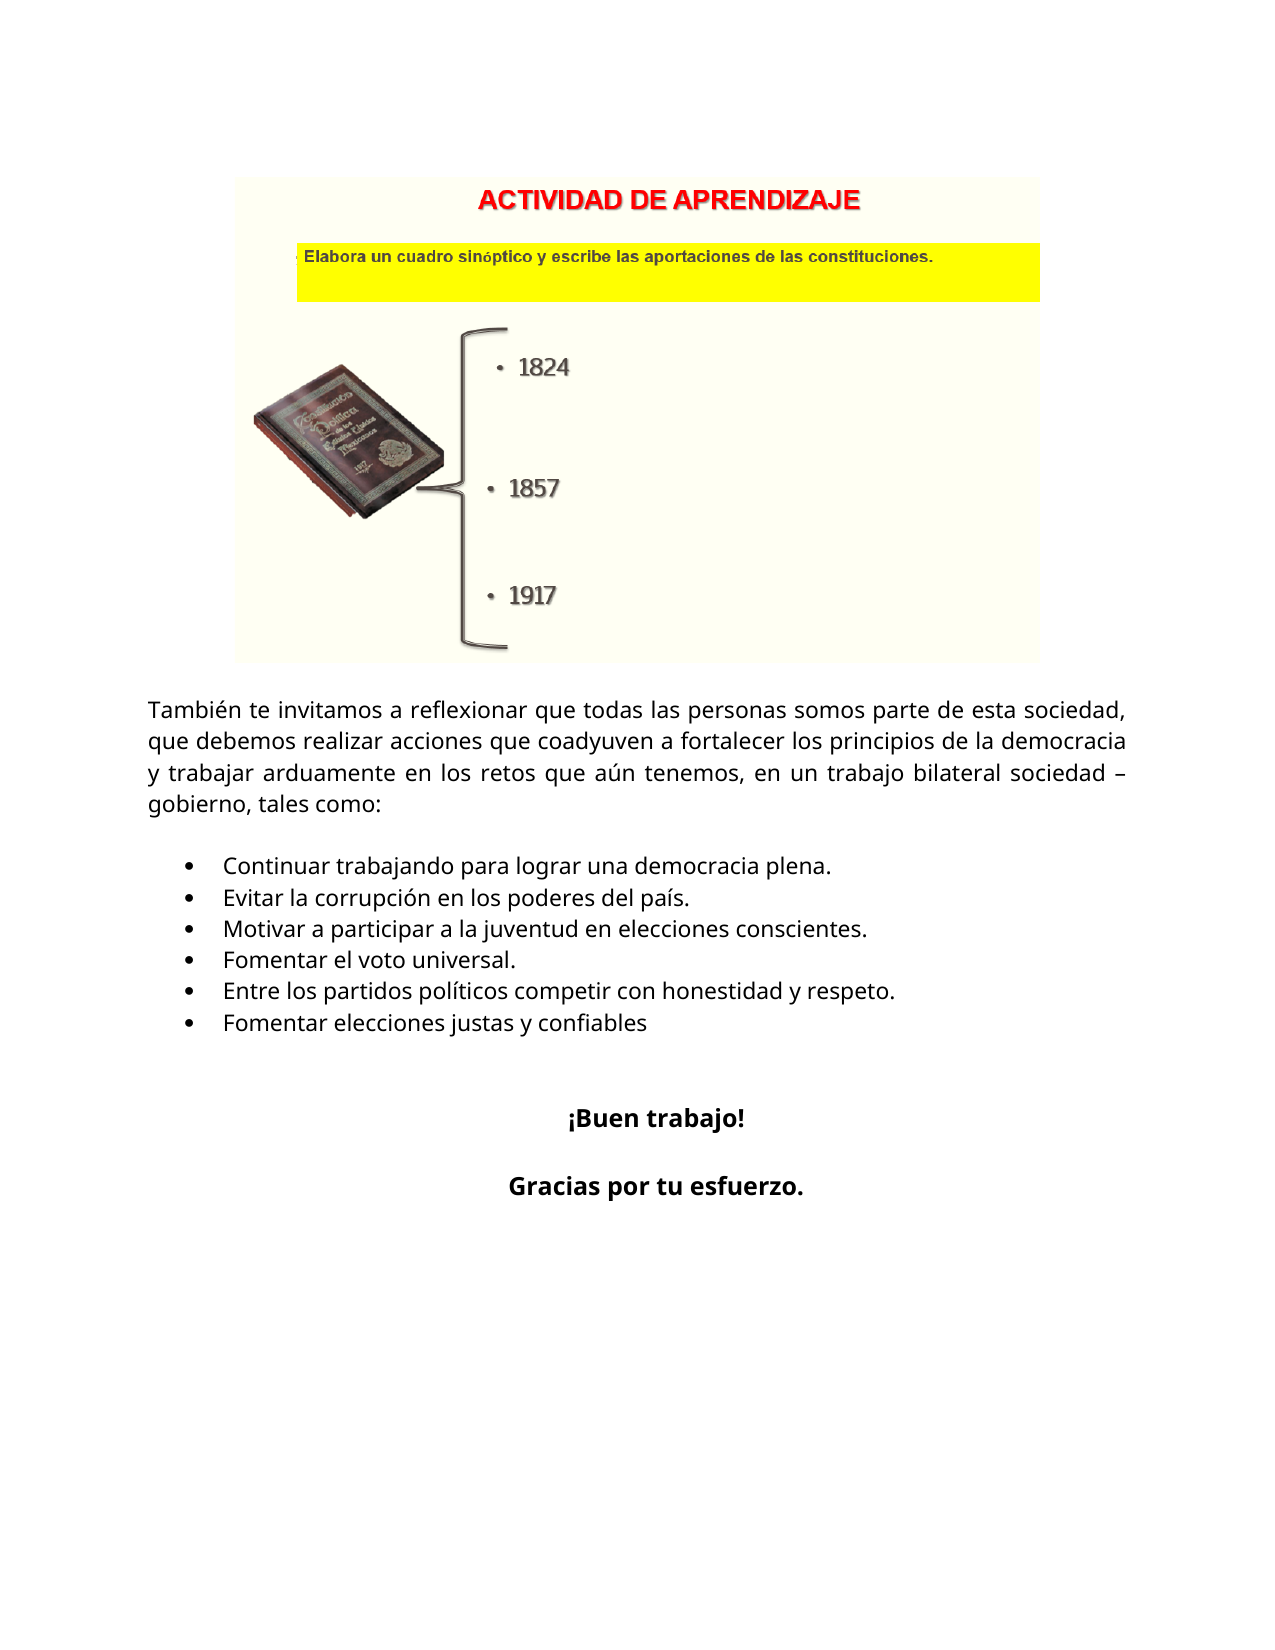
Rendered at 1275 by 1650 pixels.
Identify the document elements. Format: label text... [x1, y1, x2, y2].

list Evitar la corrupción en los poderes del país. [185, 881, 1127, 913]
list Fomentar el voto universal. [185, 944, 1127, 975]
list Fomentar elecciones justas y confiables [185, 1006, 1127, 1038]
text ¡Buen trabajo! [185, 1100, 1127, 1134]
picture [234, 177, 1040, 663]
list Motivar a participar a la juventud en elecciones conscientes. [185, 913, 1127, 944]
text También te invitamos a reflexionar que todas las personas somos parte de esta sociedad, que debemos realizar acciones que coadyuven a fortalecer los principios de la democracia y trabajar arduamente en los retos que aún tenemos, en un trabajo bilateral sociedad –gobierno, tales como: [148, 694, 1127, 819]
list Continuar trabajando para lograr una democracia plena. [185, 850, 1127, 881]
list Entre los partidos políticos competir con honestidad y respeto. [185, 975, 1127, 1006]
text Gracias por tu esfuerzo. [185, 1168, 1127, 1202]
